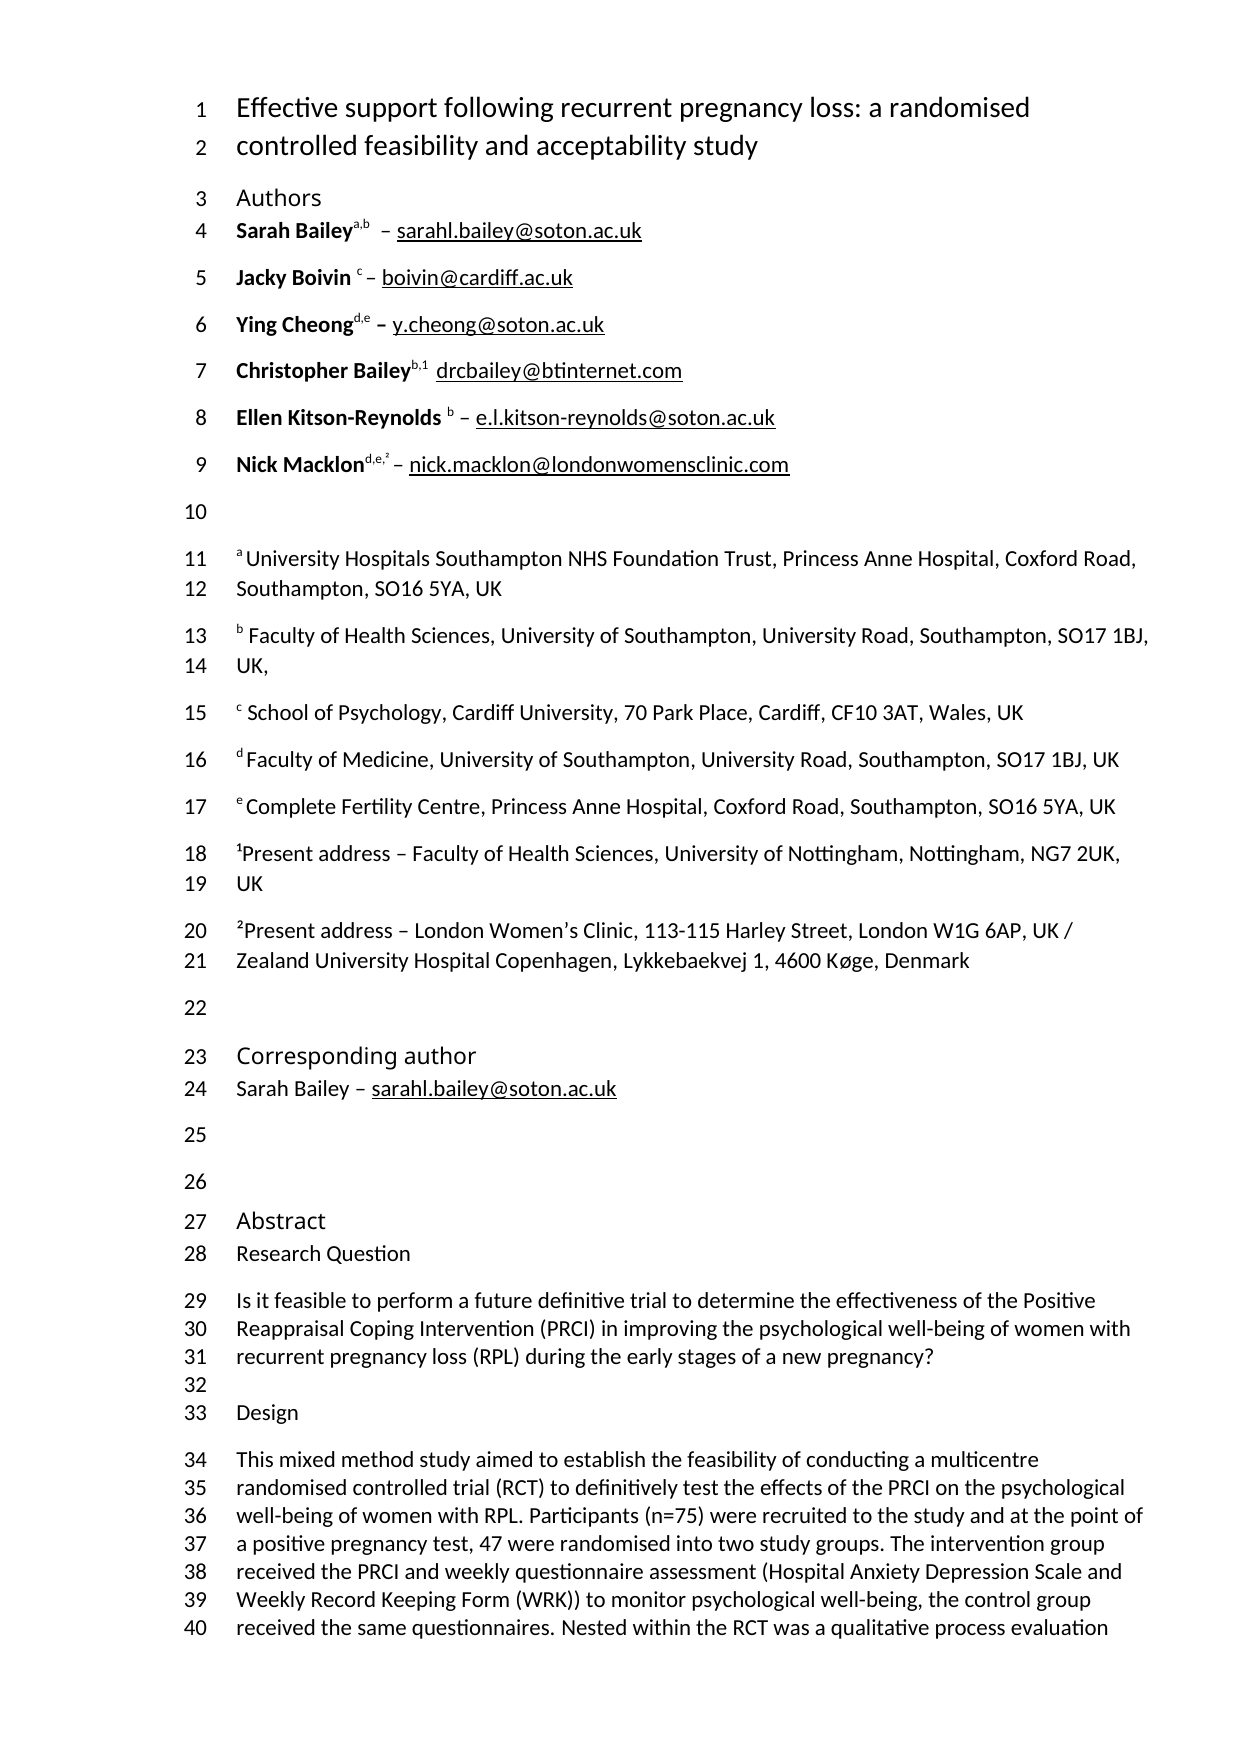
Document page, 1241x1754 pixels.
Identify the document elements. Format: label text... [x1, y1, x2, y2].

text b Faculty of Health Sciences, University of Southampton, University Road, Southampton, SO17 1BJ, UK, [236, 621, 1152, 679]
text c School of Psychology, Cardiff University, 70 Park Place, Cardiff, CF10 3AT, Wales, UK [236, 698, 1152, 726]
text ²Present address – London Women’s Clinic, 113-115 Harley Street, London W1G 6AP, UK / Zealand University Hospital Copenhagen, Lykkebaekvej 1, 4600 Køge, Denmark [236, 916, 1152, 974]
subtitle Abstract [236, 1205, 1152, 1237]
text Effective support following recurrent pregnancy loss: a randomised controlled feasibility and acceptability study [236, 89, 1152, 163]
text Design [236, 1398, 1152, 1426]
text a University Hospitals Southampton NHS Foundation Trust, Princess Anne Hospital, Coxford Road, Southampton, SO16 5YA, UK [236, 544, 1152, 602]
subtitle Authors [236, 182, 1152, 213]
text ¹Present address – Faculty of Health Sciences, University of Nottingham, Nottingham, NG7 2UK, UK [236, 839, 1152, 897]
text Is it feasible to perform a future definitive trial to determine the effectiveness of the Positive Reappraisal Coping Intervention (PRCI) in improving the psychological well-being of women with recurrent pregnancy loss (RPL) during the early stages of a new pregnancy? [236, 1286, 1152, 1370]
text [236, 1445, 1152, 1641]
text e Complete Fertility Centre, Princess Anne Hospital, Coxford Road, Southampton, SO16 5YA, UK [236, 792, 1152, 820]
text Christopher Baileyb,1 drcbailey@btinternet.com [236, 357, 1152, 384]
text Ellen Kitson-Reynolds b – e.l.kitson-reynolds@soton.ac.uk [236, 403, 1152, 431]
text d Faculty of Medicine, University of Southampton, University Road, Southampton, SO17 1BJ, UK [236, 745, 1152, 773]
text Sarah Bailey – sarahl.bailey@soton.ac.uk [236, 1074, 1152, 1102]
text Sarah Baileya,b – sarahl.bailey@soton.ac.uk [236, 216, 1152, 244]
subtitle Corresponding author [236, 1040, 1152, 1071]
text Jacky Boivin c – boivin@cardiff.ac.uk [236, 263, 1152, 291]
text Research Question [236, 1239, 1152, 1267]
text Ying Cheongd,e – y.cheong@soton.ac.uk [236, 310, 1152, 338]
text Nick Macklond,e,² – nick.macklon@londonwomensclinic.com [236, 450, 1152, 478]
